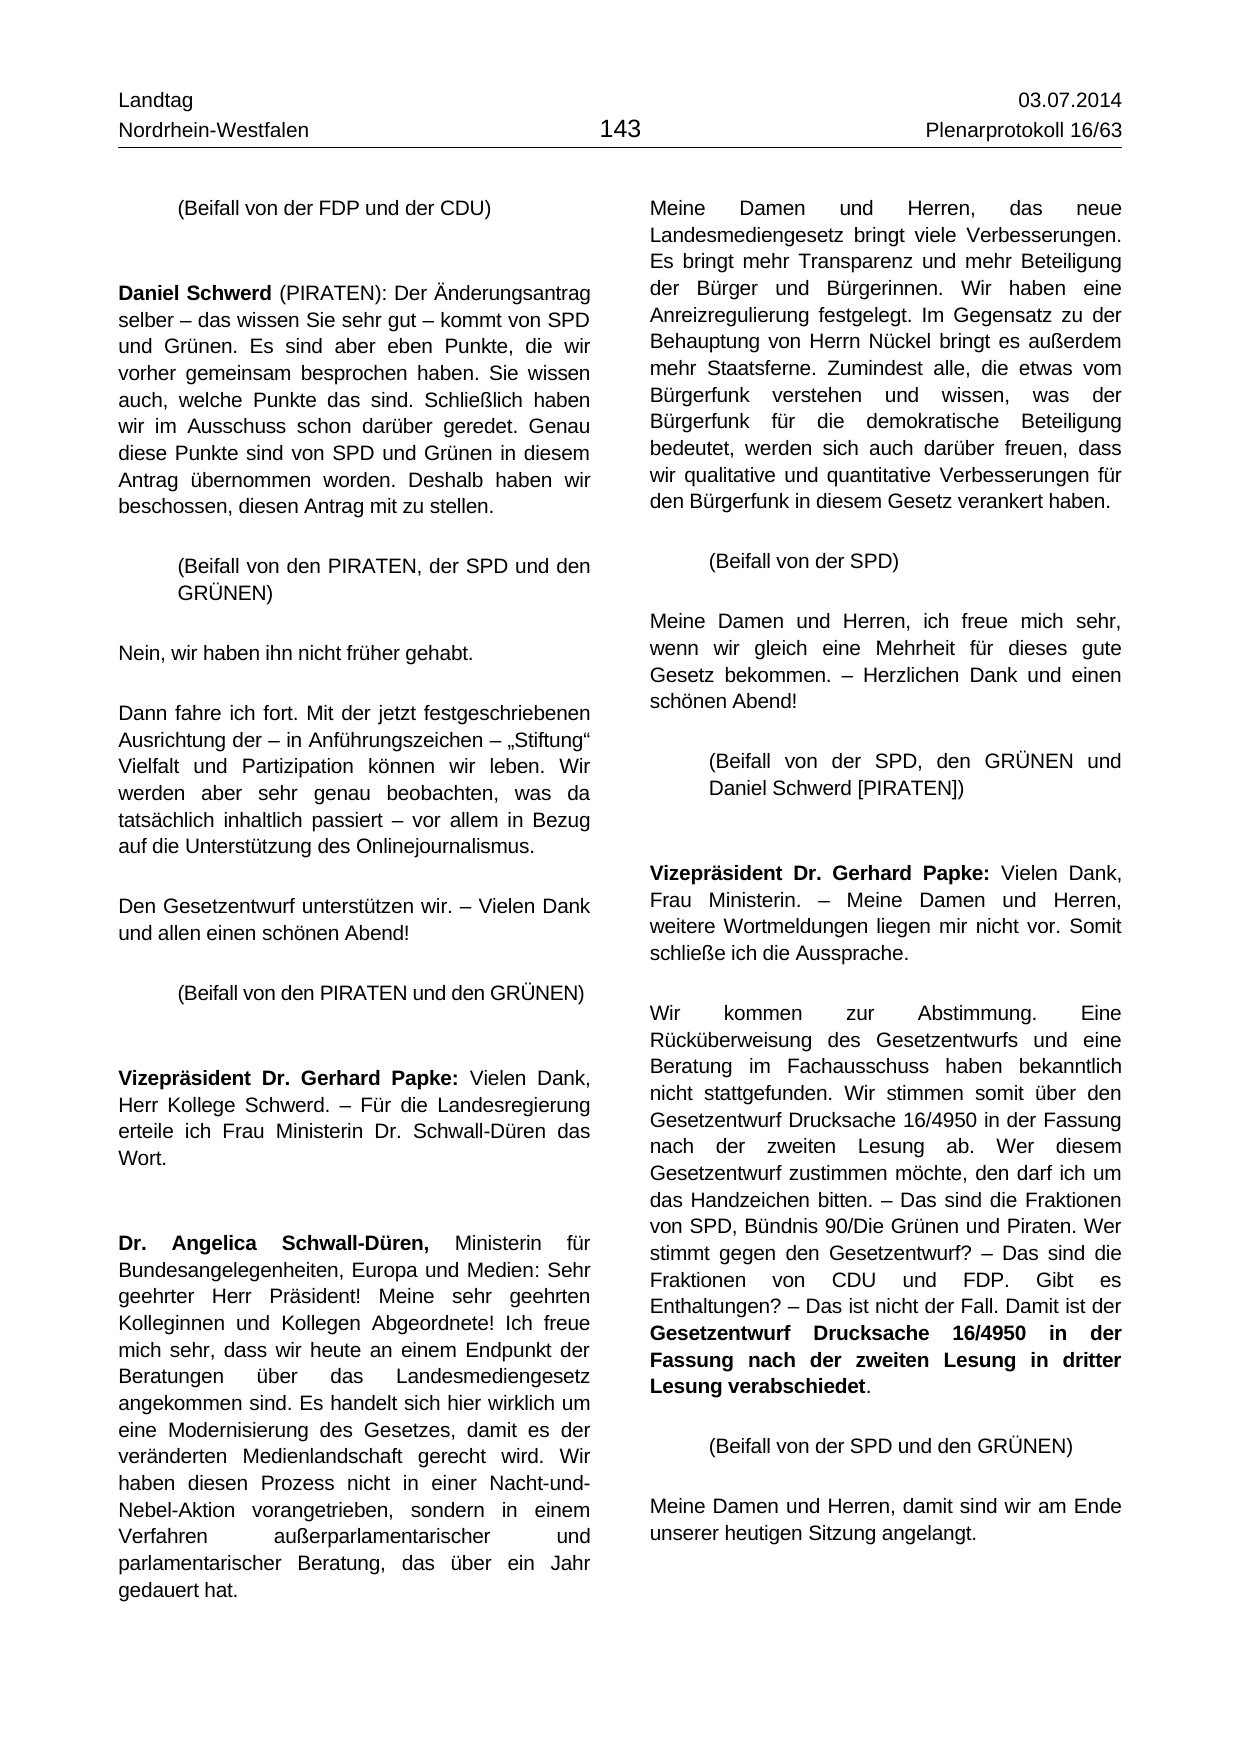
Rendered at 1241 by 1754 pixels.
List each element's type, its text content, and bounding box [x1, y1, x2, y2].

text Vizepräsident Dr. Gerhard Papke: Vielen Dank, Frau Ministerin. – Meine Damen und Herren, weitere Wortmeldungen liegen mir nicht vor. Somit schließe ich die Aussprache. [649, 862, 1122, 965]
text Meine Damen und Herren, das neue Landesmediengesetz bringt viele Verbesserungen. Es bringt mehr Transparenz und mehr Beteiligung der Bürger und Bürgerinnen. Wir haben eine Anreizregulierung festgelegt. Im Gegensatz zu der Behauptung von Herrn Nückel bringt es außerdem mehr Staatsferne. Zumindest alle, die etwas vom Bürgerfunk verstehen und wissen, was der Bürgerfunk für die demokratische Beteiligung bedeutet, werden sich auch darüber freuen, dass wir qualitative und quantitative Verbesserungen für den Bürgerfunk in diesem Gesetz verankert haben. [649, 197, 1122, 513]
text Nein, wir haben ihn nicht früher gehabt. [118, 642, 591, 665]
text (Beifall von der SPD, den GRÜNEN und Daniel Schwerd [PIRATEN]) [709, 750, 1122, 800]
text Daniel Schwerd (PIRATEN): Der Änderungsantrag selber – das wissen Sie sehr gut – kommt von SPD und Grünen. Es sind aber eben Punkte, die wir vorher gemeinsam besprochen haben. Sie wissen auch, welche Punkte das sind. Schließlich haben wir im Ausschuss schon darüber geredet. Genau diese Punkte sind von SPD und Grünen in diesem Antrag übernommen worden. Deshalb haben wir beschossen, diesen Antrag mit zu stellen. [118, 282, 591, 518]
text Meine Damen und Herren, damit sind wir am Ende unserer heutigen Sitzung angelangt. [649, 1495, 1122, 1545]
text (Beifall von der FDP und der CDU) [177, 197, 591, 220]
text (Beifall von der SPD) [709, 550, 1122, 573]
text (Beifall von den PIRATEN und den GRÜNEN) [177, 982, 591, 1005]
text (Beifall von der SPD und den GRÜNEN) [709, 1435, 1122, 1458]
text (Beifall von den PIRATEN, der SPD und den GRÜNEN) [177, 555, 591, 605]
text Den Gesetzentwurf unterstützen wir. – Vielen Dank und allen einen schönen Abend! [118, 895, 591, 945]
text Dann fahre ich fort. Mit der jetzt festgeschriebenen Ausrichtung der – in Anführungszeichen – „Stiftung“ Vielfalt und Partizipation können wir leben. Wir werden aber sehr genau beobachten, was da tatsächlich inhaltlich passiert – vor allem in Bezug auf die Unterstützung des Onlinejournalismus. [118, 702, 591, 858]
text Vizepräsident Dr. Gerhard Papke: Vielen Dank, Herr Kollege Schwerd. – Für die Landesregierung erteile ich Frau Ministerin Dr. Schwall-Düren das Wort. [118, 1067, 591, 1170]
text Wir kommen zur Abstimmung. Eine Rücküberweisung des Gesetzentwurfs und eine Beratung im Fachausschuss haben bekanntlich nicht stattgefunden. Wir stimmen somit über den Gesetzentwurf Drucksache 16/4950 in der Fassung nach der zweiten Lesung ab. Wer diesem Gesetzentwurf zustimmen möchte, den darf ich um das Handzeichen bitten. – Das sind die Fraktionen von SPD, Bündnis 90/Die Grünen und Piraten. Wer stimmt gegen den Gesetzentwurf? – Das sind die Fraktionen von CDU und FDP. Gibt es Enthaltungen? – Das ist nicht der Fall. Damit ist der Gesetzentwurf Drucksache 16/4950 in der Fassung nach der zweiten Lesung in dritter Lesung verabschiedet. [649, 1002, 1122, 1398]
text Meine Damen und Herren, ich freue mich sehr, wenn wir gleich eine Mehrheit für dieses gute Gesetz bekommen. – Herzlichen Dank und einen schönen Abend! [649, 610, 1122, 713]
text Dr. Angelica Schwall-Düren, Ministerin für Bundesangelegenheiten, Europa und Medien: Sehr geehrter Herr Präsident! Meine sehr geehrten Kolleginnen und Kollegen Abgeordnete! Ich freue mich sehr, dass wir heute an einem Endpunkt der Beratungen über das Landesmediengesetz angekommen sind. Es handelt sich hier wirklich um eine Modernisierung des Gesetzes, damit es der veränderten Medienlandschaft gerecht wird. Wir haben diesen Prozess nicht in einer Nacht-und-Nebel-Aktion vorangetrieben, sondern in einem Verfahren außerparlamentarischer und parlamentarischer Beratung, das über ein Jahr gedauert hat. [118, 1232, 591, 1602]
